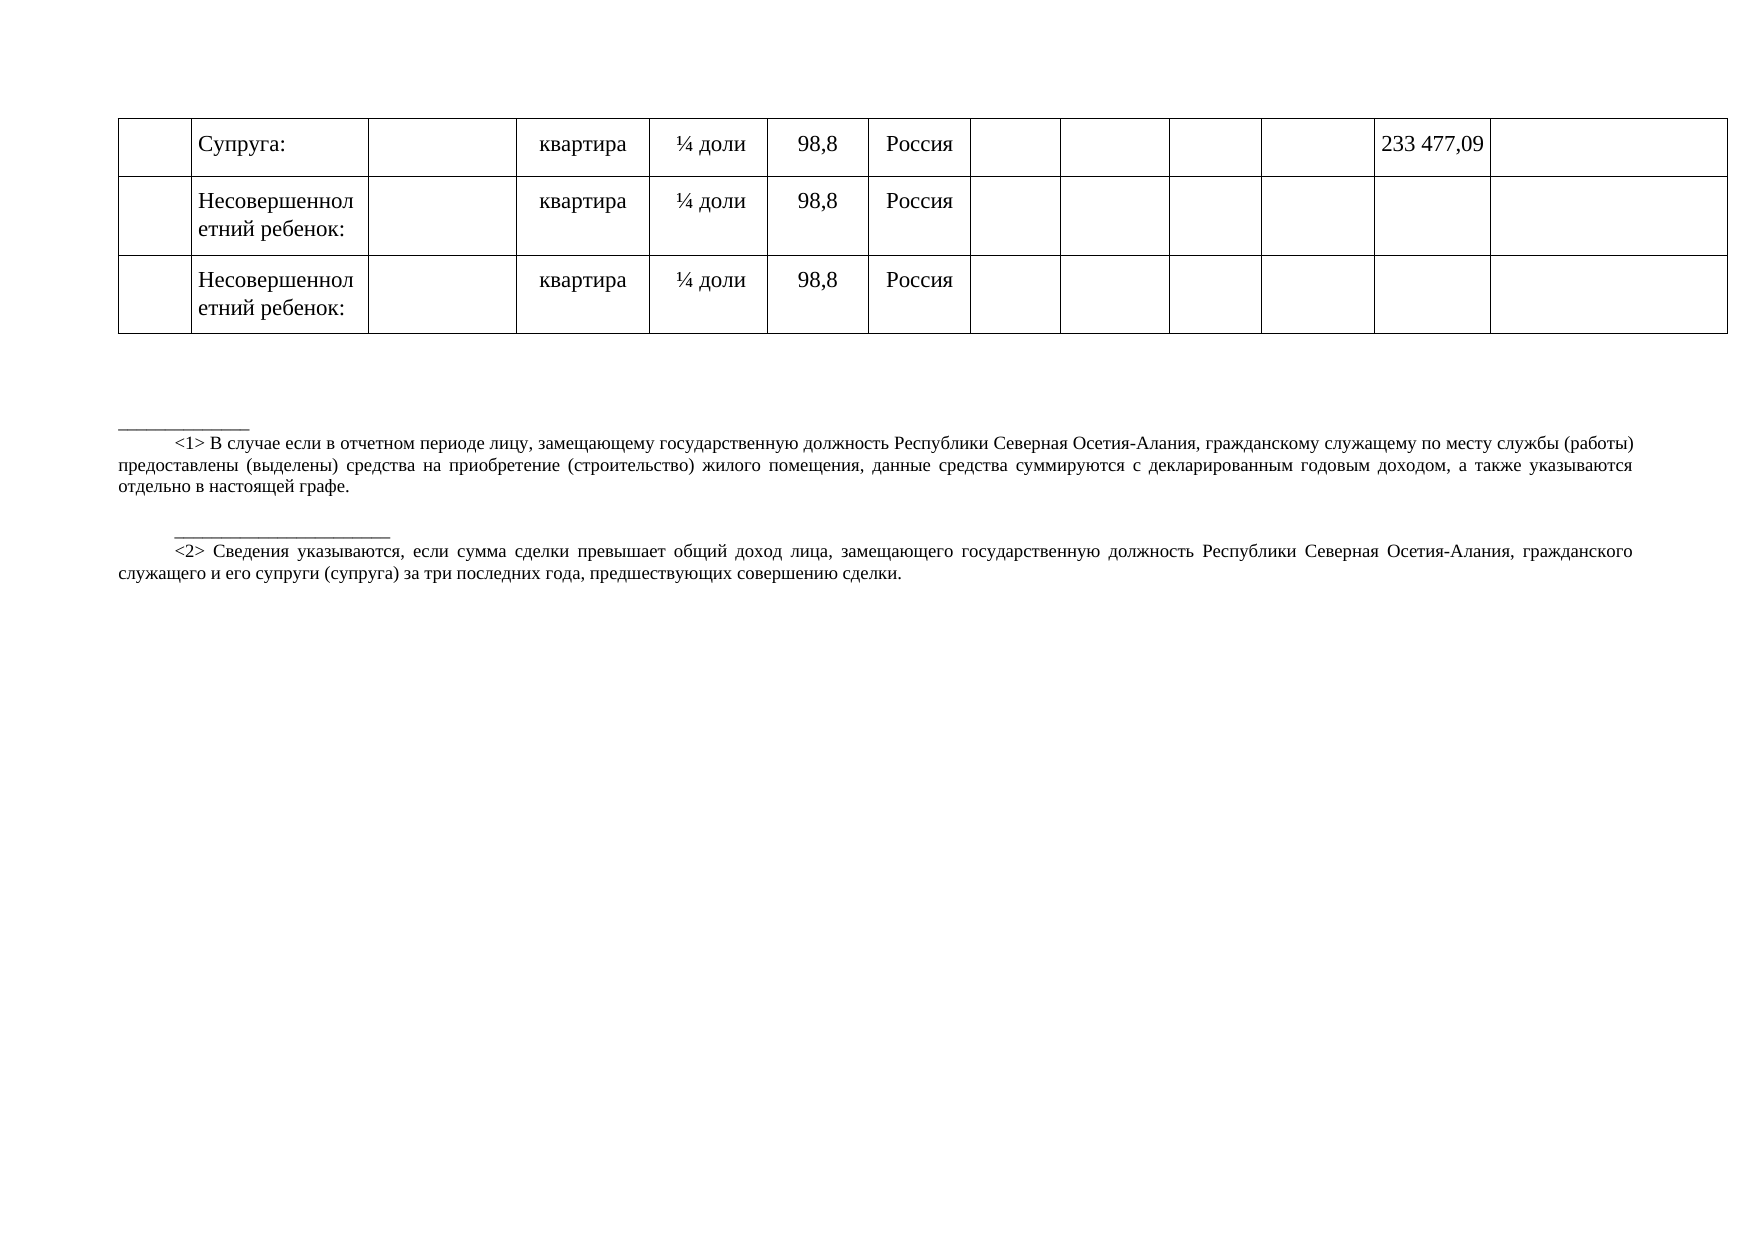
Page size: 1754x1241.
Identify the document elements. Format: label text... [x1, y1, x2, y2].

table_cell [119, 119, 191, 176]
text <1> В случае если в отчетном периоде лицу, замещающему государственную должность Республики Северная Осетия-Алания, гражданскому служащему по месту службы (работы) предоставлены (выделены) средства на приобретение (строительство) жилого помещения, данные средства суммируются с декларированным годовым доходом, а также указываются отдельно в настоящей графе. [118, 432, 1636, 497]
table_cell [1262, 256, 1374, 333]
table_cell [119, 177, 191, 254]
table_cell 98,8 [768, 119, 868, 176]
table_cell Россия [869, 119, 970, 176]
table_cell [1262, 177, 1374, 254]
table_cell [1061, 177, 1169, 254]
table_cell Россия [869, 177, 970, 254]
table_cell [1375, 256, 1490, 333]
table_cell [971, 256, 1060, 333]
table_cell квартира [517, 119, 649, 176]
table_cell [1491, 119, 1727, 176]
table_cell 98,8 [768, 177, 868, 254]
table_cell Супруга: [192, 119, 368, 176]
table_cell ¼ доли [650, 177, 767, 254]
table_cell Россия [869, 256, 970, 333]
text _______________________ [118, 518, 1636, 540]
table_cell [1491, 256, 1727, 333]
table_cell [1375, 177, 1490, 254]
table_cell [119, 256, 191, 333]
table_cell Несовершеннолетний ребенок: [192, 177, 368, 254]
text ______________ [118, 411, 1636, 432]
table_cell квартира [517, 256, 649, 333]
table_cell Несовершеннолетний ребенок: [192, 256, 368, 333]
table_cell ¼ доли [650, 256, 767, 333]
table_cell [971, 177, 1060, 254]
table_cell 233 477,09 [1375, 119, 1490, 176]
table_cell [1170, 119, 1261, 176]
table_cell [1262, 119, 1374, 176]
table_cell [369, 119, 516, 176]
table_cell [1170, 256, 1261, 333]
table_cell [1061, 256, 1169, 333]
table_cell [1491, 177, 1727, 254]
table_cell 98,8 [768, 256, 868, 333]
table_cell квартира [517, 177, 649, 254]
table_cell [971, 119, 1060, 176]
table_cell ¼ доли [650, 119, 767, 176]
table_cell [369, 256, 516, 333]
table_cell [1061, 119, 1169, 176]
text <2> Сведения указываются, если сумма сделки превышает общий доход лица, замещающего государственную должность Республики Северная Осетия-Алания, гражданского служащего и его супруги (супруга) за три последних года, предшествующих совершению сделки. [118, 540, 1636, 583]
table_cell [369, 177, 516, 254]
table_cell [1170, 177, 1261, 254]
